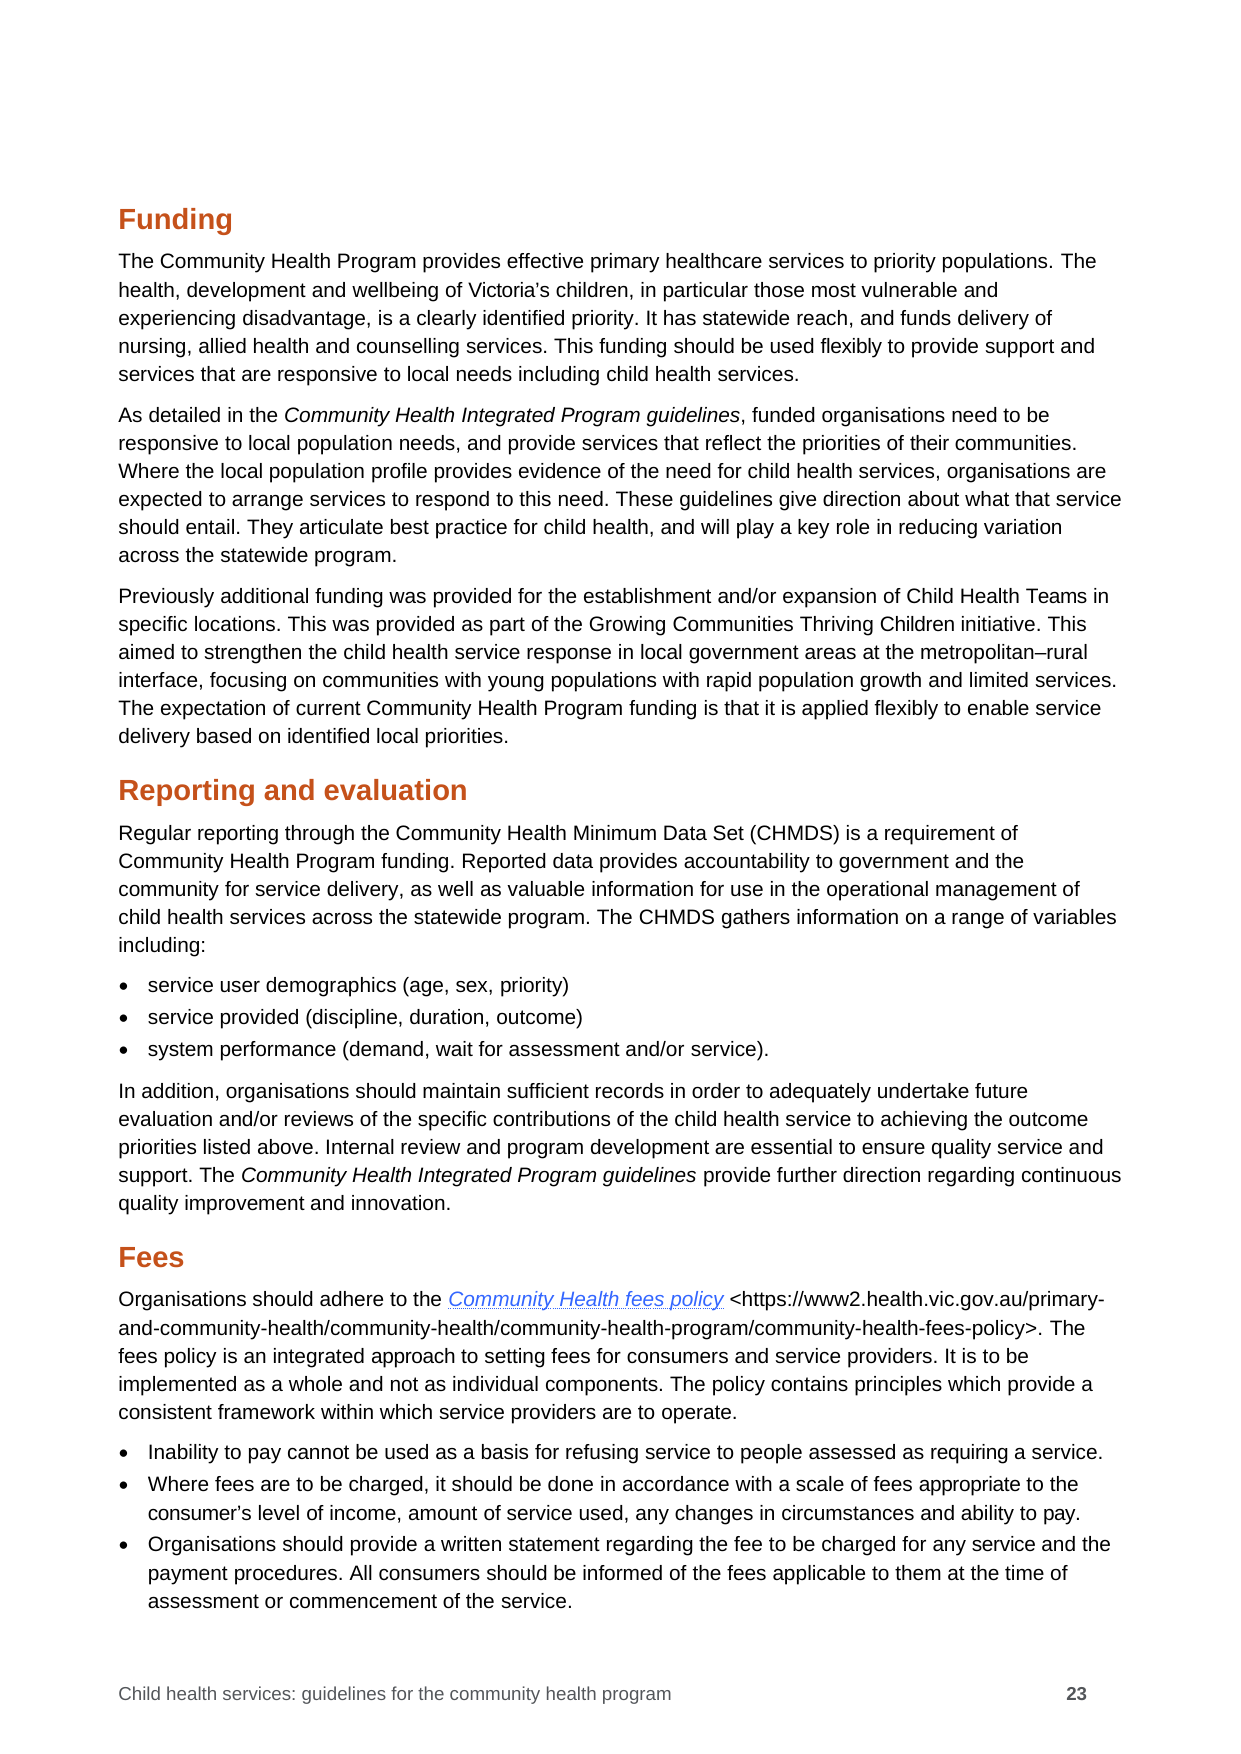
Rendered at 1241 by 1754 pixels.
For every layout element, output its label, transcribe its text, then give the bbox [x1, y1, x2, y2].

text In addition, organisations should maintain sufficient records in order to adequately undertake future evaluation and/or reviews of the specific contributions of the child health service to achieving the outcome priorities listed above. Internal review and program development are essential to ensure quality service and support. The Community Health Integrated Program guidelines provide further direction regarding continuous quality improvement and innovation. [118, 1074, 1122, 1215]
subtitle Funding [118, 202, 1122, 236]
text Organisations should provide a written statement regarding the fee to be charged for any service and the payment procedures. All consumers should be informed of the fees applicable to them at the time of assessment or commencement of the service. [118, 1529, 1122, 1613]
text The Community Health Program provides effective primary healthcare services to priority populations. The health, development and wellbeing of Victoria’s children, in particular those most vulnerable and experiencing disadvantage, is a clearly identified priority. It has statewide reach, and funds delivery of nursing, allied health and counselling services. This funding should be used flexibly to provide support and services that are responsive to local needs including child health services. [118, 245, 1122, 386]
text system performance (demand, wait for assessment and/or service). [118, 1034, 1122, 1062]
text Previously additional funding was provided for the establishment and/or expansion of Child Health Teams in specific locations. This was provided as part of the Growing Communities Thriving Children initiative. This aimed to strengthen the child health service response in local government areas at the metropolitan–rural interface, focusing on communities with young populations with rapid population growth and limited services. The expectation of current Community Health Program funding is that it is applied flexibly to enable service delivery based on identified local priorities. [118, 579, 1122, 748]
text Where fees are to be charged, it should be done in accordance with a scale of fees appropriate to the consumer’s level of income, amount of service used, any changes in circumstances and ability to pay. [118, 1468, 1122, 1525]
subtitle Fees [118, 1240, 1122, 1274]
text Inability to pay cannot be used as a basis for refusing service to people assessed as requiring a service. [118, 1436, 1122, 1464]
text service provided (discipline, duration, outcome) [118, 1002, 1122, 1030]
text service user demographics (age, sex, priority) [118, 969, 1122, 997]
text Regular reporting through the Community Health Minimum Data Set (CHMDS) is a requirement of Community Health Program funding. Reported data provides accountability to government and the community for service delivery, as well as valuable information for use in the operational management of child health services across the statewide program. The CHMDS gathers information on a range of variables including: [118, 816, 1122, 957]
subtitle Reporting and evaluation [118, 773, 1122, 807]
text As detailed in the Community Health Integrated Program guidelines, funded organisations need to be responsive to local population needs, and provide services that reflect the priorities of their communities. Where the local population profile provides evidence of the need for child health services, organisations are expected to arrange services to respond to this need. These guidelines give direction about what that service should entail. They articulate best practice for child health, and will play a key role in reducing variation across the statewide program. [118, 398, 1122, 567]
text Organisations should adhere to the Community Health fees policy <https://www2.health.vic.gov.au/primary-and-community-health/community-health/community-health-program/community-health-fees-policy>. The fees policy is an integrated approach to setting fees for consumers and service providers. It is to be implemented as a whole and not as individual components. The policy contains principles which provide a consistent framework within which service providers are to operate. [118, 1283, 1122, 1424]
